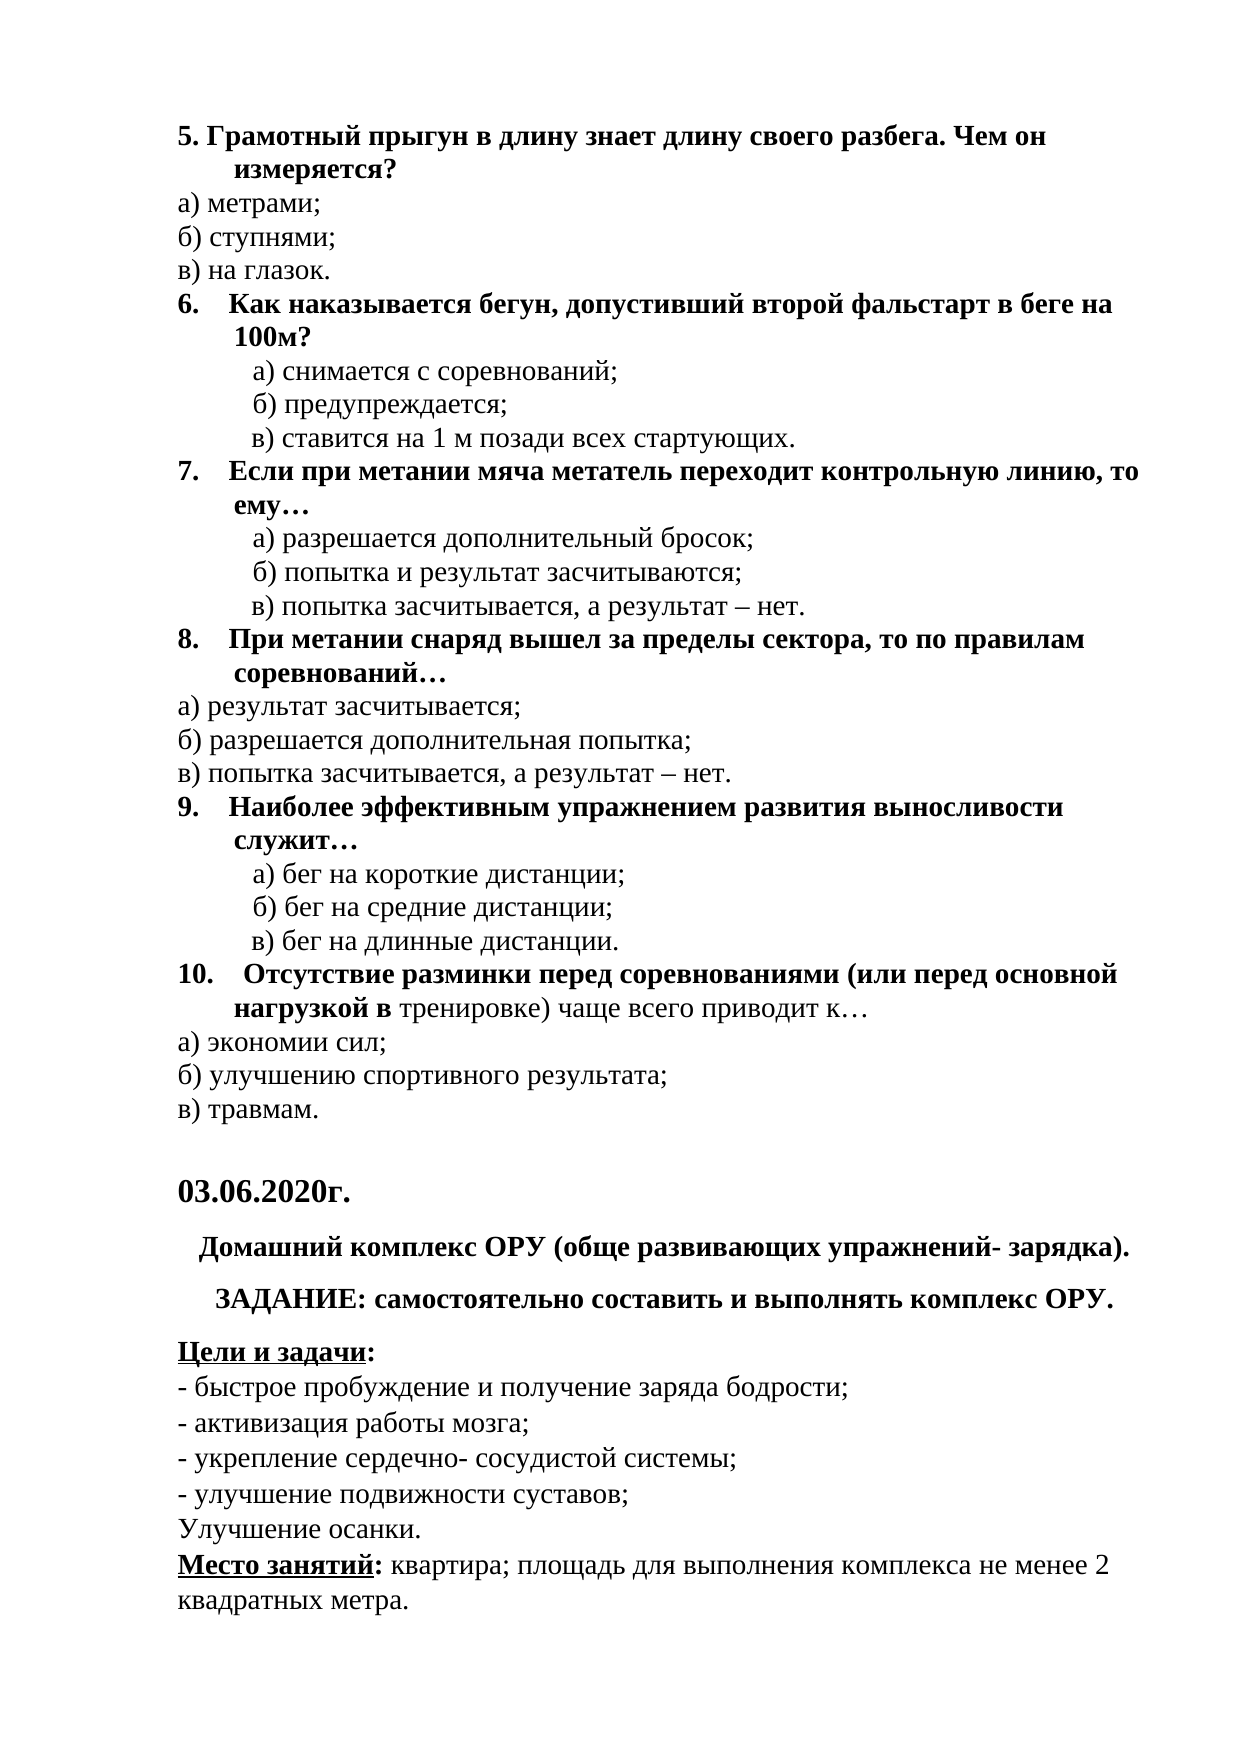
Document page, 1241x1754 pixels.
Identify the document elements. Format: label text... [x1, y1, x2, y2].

text а) результат засчитывается; [177, 688, 1152, 722]
text 7. Если при метании мяча метатель переходит контрольную линию, то ему… [177, 453, 1152, 521]
text Домашний комплекс ОРУ (обще развивающих упражнений- зарядка). [177, 1229, 1152, 1263]
text 10. Отсутствие разминки перед соревнованиями (или перед основной нагрузкой в тренировке) чаще всего приводит к… [177, 957, 1152, 1024]
text в) попытка засчитывается, а результат – нет. [177, 755, 1152, 789]
text - быстрое пробуждение и получение заряда бодрости; [177, 1369, 1152, 1403]
text в) попытка засчитывается, а результат – нет. [177, 588, 1152, 621]
text ЗАДАНИЕ: самостоятельно составить и выполнять комплекс ОРУ. [177, 1281, 1152, 1315]
text б) ступнями; [177, 219, 1152, 252]
text б) улучшению спортивного результата; [177, 1057, 1152, 1091]
text а) бег на короткие дистанции; [252, 856, 1152, 889]
text в) на глазок. [177, 252, 1152, 286]
text а) снимается с соревнований; [252, 353, 1152, 386]
text б) попытка и результат засчитываются; [252, 554, 1152, 588]
text Место занятий: квартира; площадь для выполнения комплекса не менее 2 квадратных метра. [177, 1547, 1152, 1616]
text Улучшение осанки. [177, 1511, 1152, 1545]
text 03.06.2020г. [177, 1171, 1152, 1209]
text 5. Грамотный прыгун в длину знает длину своего разбега. Чем он измеряется? [177, 118, 1152, 185]
text б) предупреждается; [252, 386, 1152, 420]
text - активизация работы мозга; [177, 1405, 1152, 1438]
text в) ставится на 1 м позади всех стартующих. [215, 420, 1152, 453]
text 8. При метании снаряд вышел за пределы сектора, то по правилам соревнований… [177, 621, 1152, 688]
text - укрепление сердечно- сосудистой системы; [177, 1440, 1152, 1474]
text - улучшение подвижности суставов; [177, 1476, 1152, 1509]
text а) метрами; [177, 185, 1152, 219]
text а) разрешается дополнительный бросок; [252, 521, 1152, 554]
text а) экономии сил; [177, 1024, 1152, 1057]
text 6. Как наказывается бегун, допустивший второй фальстарт в беге на 100м? [177, 286, 1152, 353]
text в) травмам. [177, 1091, 1152, 1124]
text Цели и задачи: [177, 1334, 1152, 1367]
text б) разрешается дополнительная попытка; [177, 722, 1152, 755]
text 9. Наиболее эффективным упражнением развития выносливости служит… [177, 789, 1152, 856]
text в) бег на длинные дистанции. [177, 923, 1152, 957]
text б) бег на средние дистанции; [252, 889, 1152, 923]
